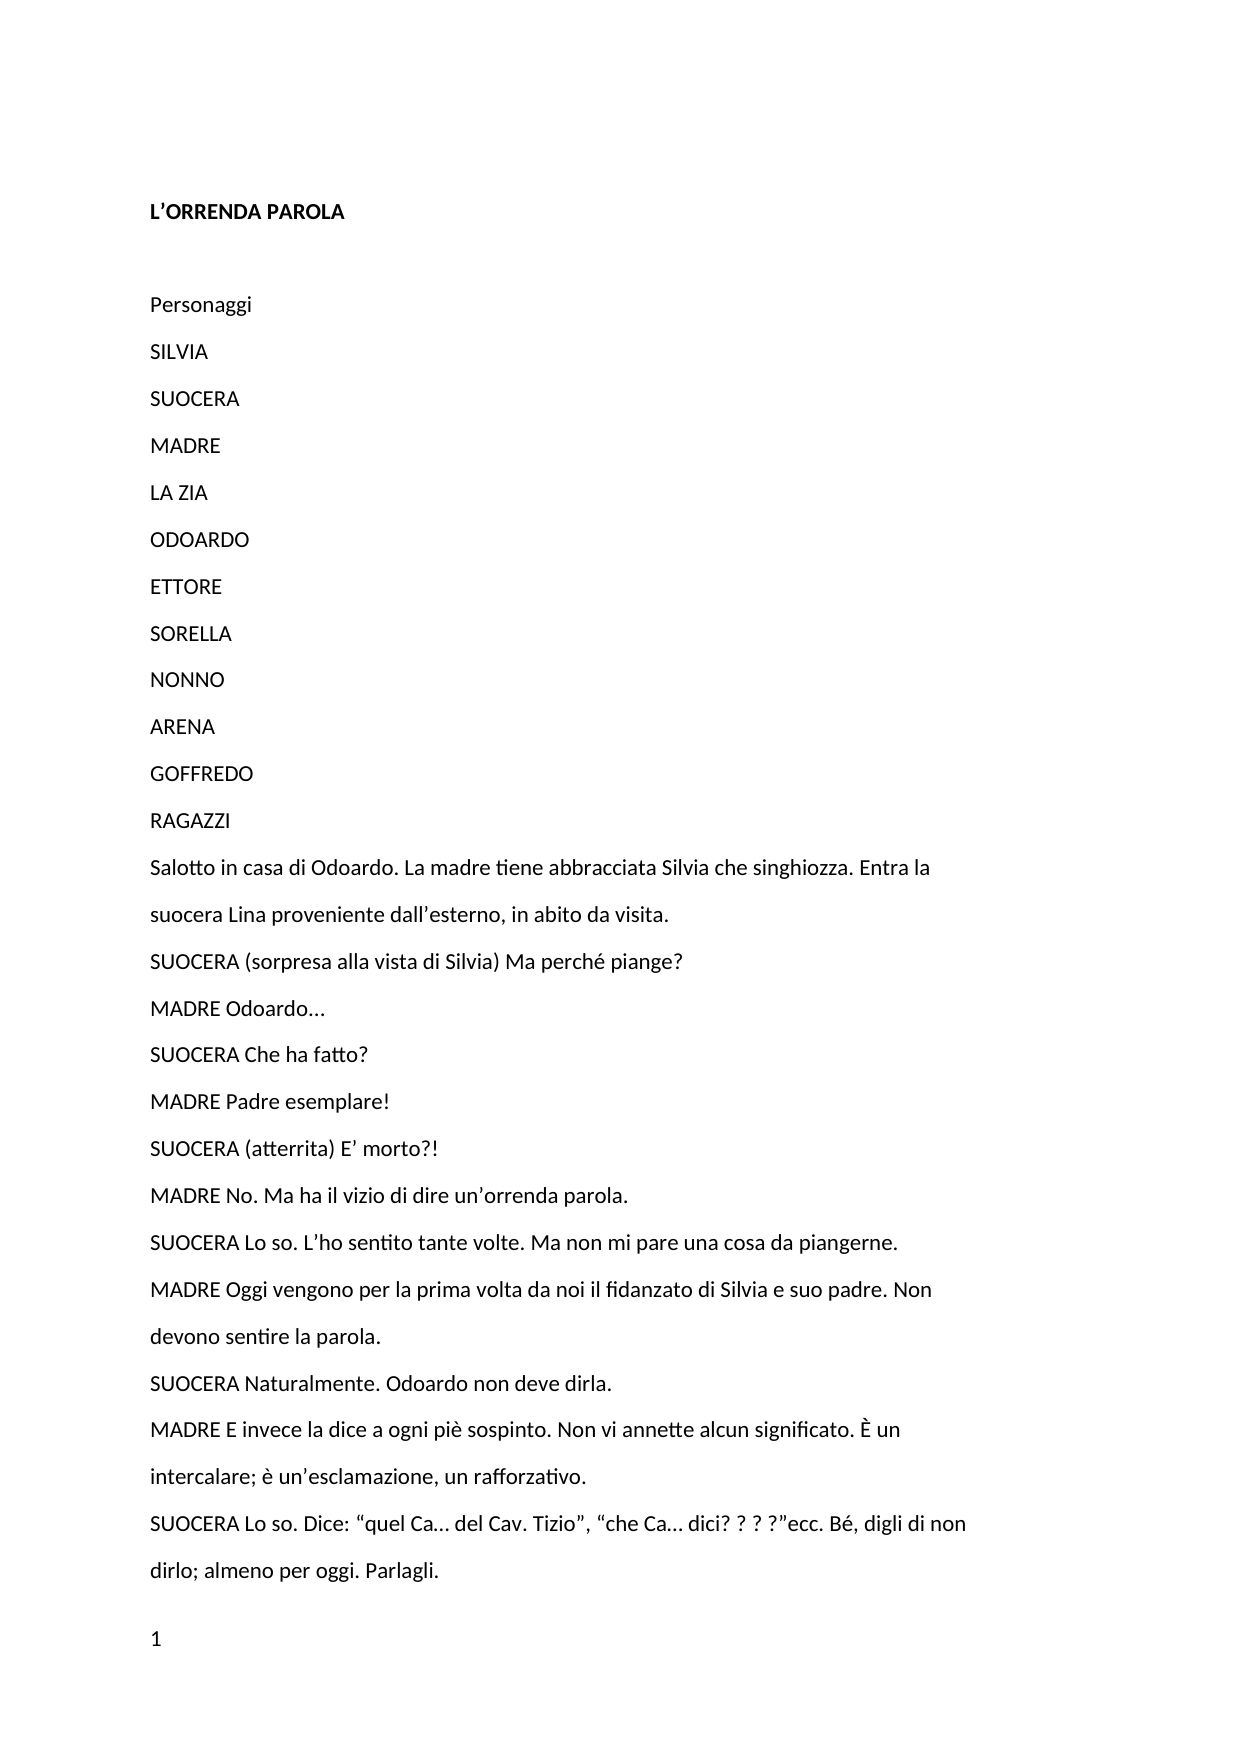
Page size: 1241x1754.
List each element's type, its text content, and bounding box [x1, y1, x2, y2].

text RAGAZZI [150, 806, 1090, 834]
text L’ORRENDA PAROLA [150, 197, 1090, 225]
text SUOCERA Lo so. Dice: “quel Ca… del Cav. Tizio”, “che Ca… dici? ? ? ?”ecc. Bé, digli di non [150, 1509, 1090, 1537]
text ETTORE [150, 572, 1090, 600]
text SUOCERA Naturalmente. Odoardo non deve dirla. [150, 1369, 1090, 1397]
text SUOCERA (sorpresa alla vista di Silvia) Ma perché piange? [150, 947, 1090, 975]
text ODOARDO [150, 525, 1090, 553]
text MADRE E invece la dice a ogni piè sospinto. Non vi annette alcun significato. È un [150, 1416, 1090, 1444]
text dirlo; almeno per oggi. Parlagli. [150, 1556, 1090, 1584]
text MADRE [150, 431, 1090, 459]
text Salotto in casa di Odoardo. La madre tiene abbracciata Silvia che singhiozza. Entra la [150, 853, 1090, 881]
text MADRE No. Ma ha il vizio di dire un’orrenda parola. [150, 1181, 1090, 1209]
text MADRE Padre esemplare! [150, 1087, 1090, 1116]
text NONNO [150, 666, 1090, 694]
text SUOCERA Che ha fatto? [150, 1041, 1090, 1069]
text MADRE Oggi vengono per la prima volta da noi il fidanzato di Silvia e suo padre. Non [150, 1275, 1090, 1303]
text SUOCERA Lo so. L’ho sentito tante volte. Ma non mi pare una cosa da piangerne. [150, 1228, 1090, 1256]
text SUOCERA (atterrita) E’ morto?! [150, 1134, 1090, 1162]
text Personaggi [150, 291, 1090, 319]
text GOFFREDO [150, 759, 1090, 787]
text SILVIA [150, 337, 1090, 366]
text SORELLA [150, 619, 1090, 647]
text MADRE Odoardo... [150, 994, 1090, 1022]
text SUOCERA [150, 384, 1090, 412]
text suocera Lina proveniente dall’esterno, in abito da visita. [150, 900, 1090, 928]
text ARENA [150, 712, 1090, 741]
text intercalare; è un’esclamazione, un rafforzativo. [150, 1462, 1090, 1491]
text devono sentire la parola. [150, 1322, 1090, 1350]
text LA ZIA [150, 478, 1090, 506]
